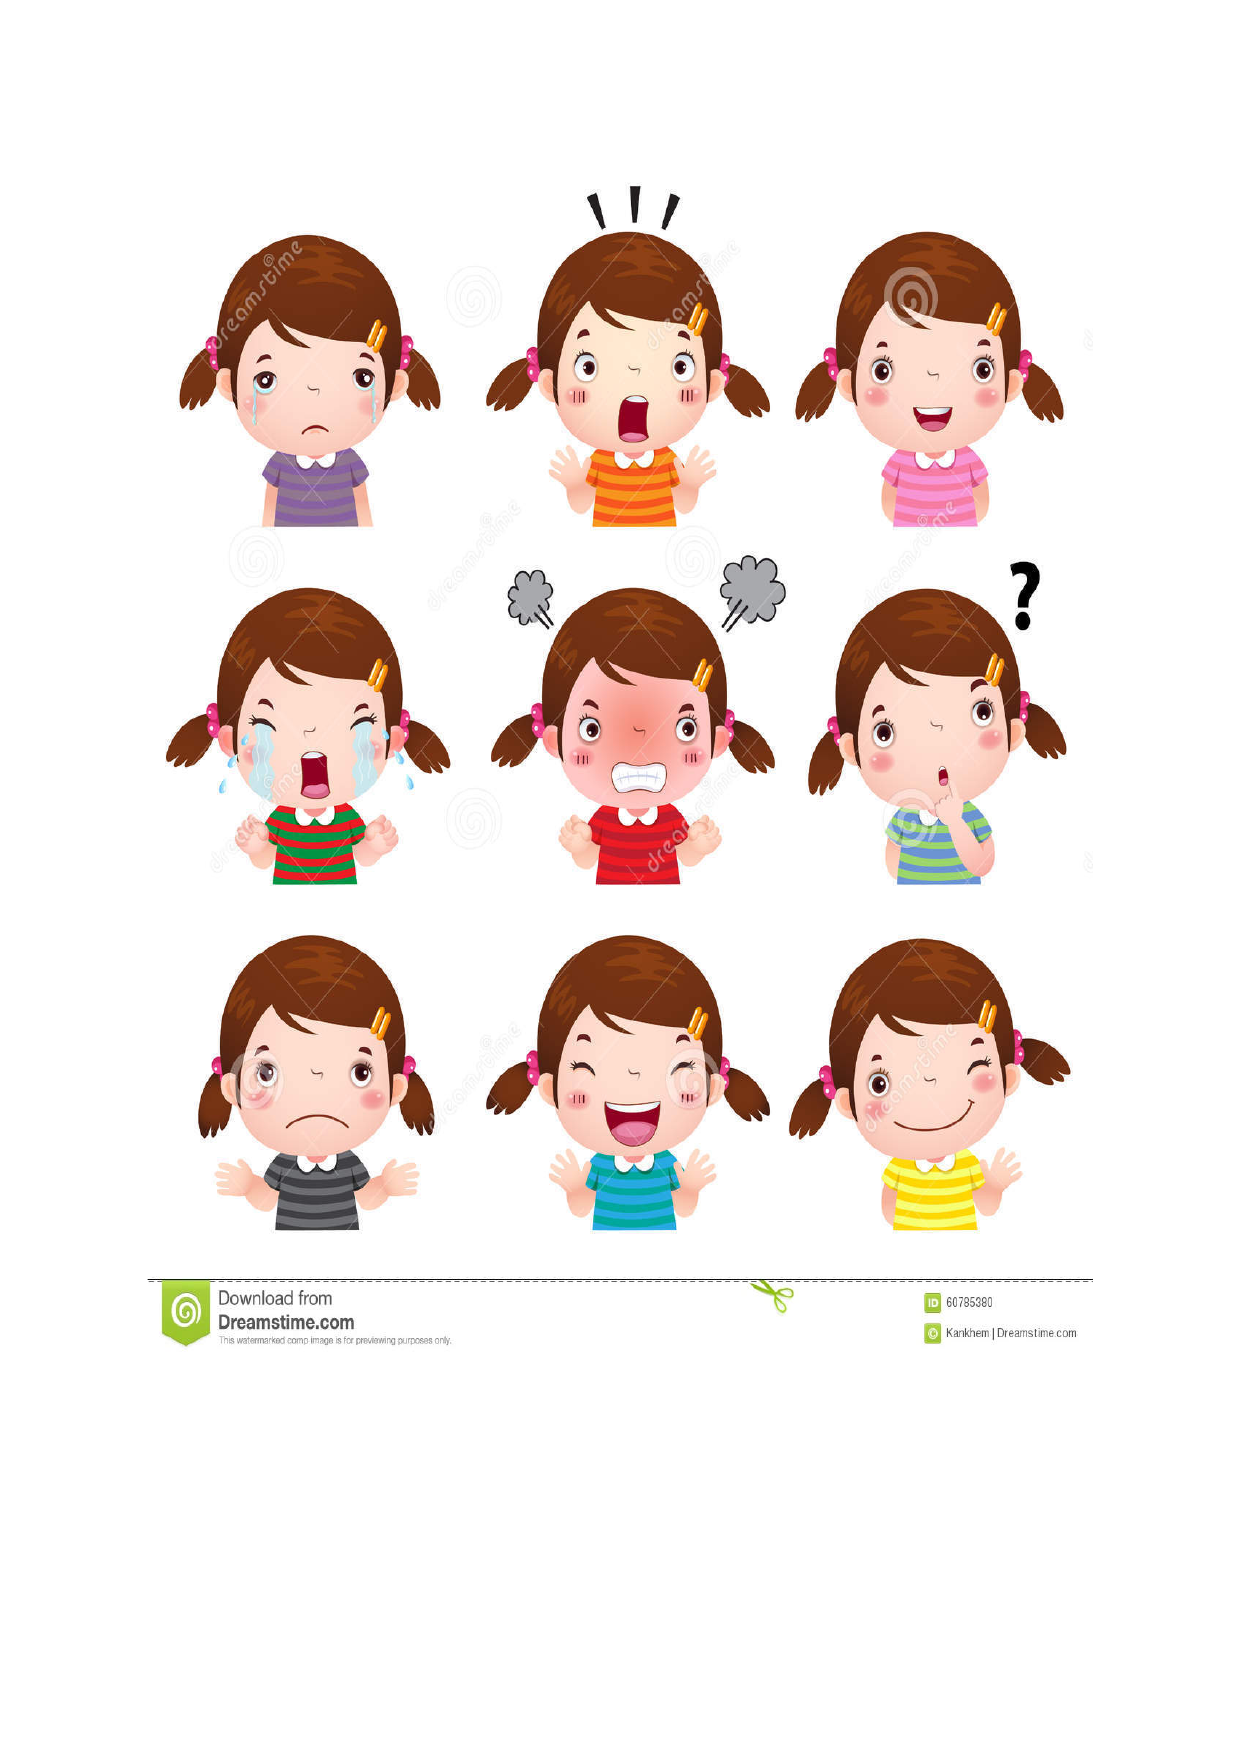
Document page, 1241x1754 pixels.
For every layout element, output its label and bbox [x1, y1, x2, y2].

picture [147, 147, 1093, 1357]
